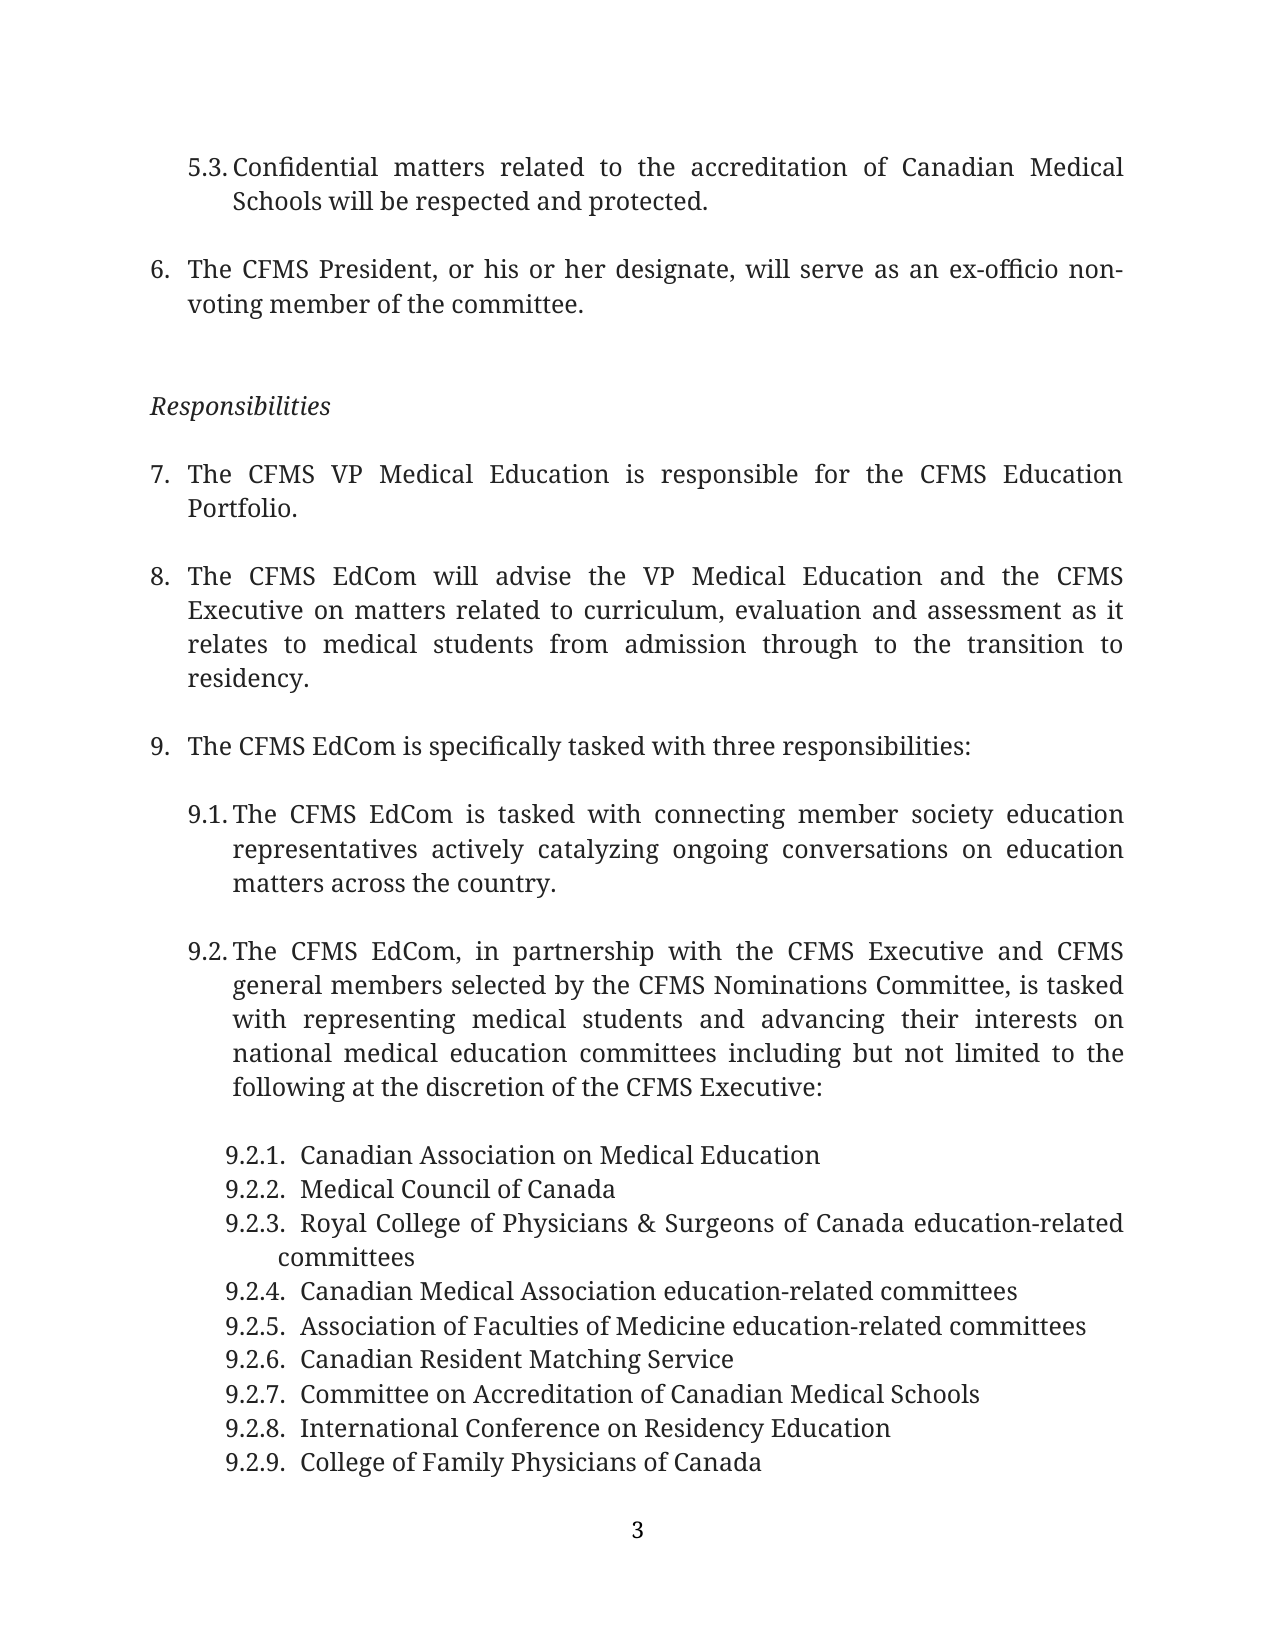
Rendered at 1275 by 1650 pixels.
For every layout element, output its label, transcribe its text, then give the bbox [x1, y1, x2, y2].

list International Conference on Residency Education [225, 1410, 1125, 1444]
list The CFMS EdCom is specifically tasked with three responsibilities: [150, 729, 1125, 763]
list The CFMS EdCom is tasked with connecting member society education representatives actively catalyzing ongoing conversations on education matters across the country. [187, 797, 1125, 899]
list Confidential matters related to the accreditation of Canadian Medical Schools will be respected and protected. [187, 150, 1125, 218]
list Committee on Accreditation of Canadian Medical Schools [225, 1376, 1125, 1410]
list The CFMS EdCom, in partnership with the CFMS Executive and CFMS general members selected by the CFMS Nominations Committee, is tasked with representing medical students and advancing their interests on national medical education committees including but not limited to the following at the discretion of the CFMS Executive: [187, 933, 1125, 1104]
text Responsibilities [150, 388, 1125, 422]
list Canadian Resident Matching Service [225, 1342, 1125, 1376]
list The CFMS President, or his or her designate, will serve as an ex-officio non-voting member of the committee. [150, 252, 1125, 320]
list Royal College of Physicians & Surgeons of Canada education-related committees [225, 1206, 1125, 1274]
list The CFMS VP Medical Education is responsible for the CFMS Education Portfolio. [150, 457, 1125, 525]
list Medical Council of Canada [225, 1172, 1125, 1206]
list Association of Faculties of Medicine education-related committees [225, 1308, 1125, 1342]
list The CFMS EdCom will advise the VP Medical Education and the CFMS Executive on matters related to curriculum, evaluation and assessment as it relates to medical students from admission through to the transition to residency. [150, 559, 1125, 695]
list Canadian Association on Medical Education [225, 1138, 1125, 1172]
list Canadian Medical Association education-related committees [225, 1274, 1125, 1308]
